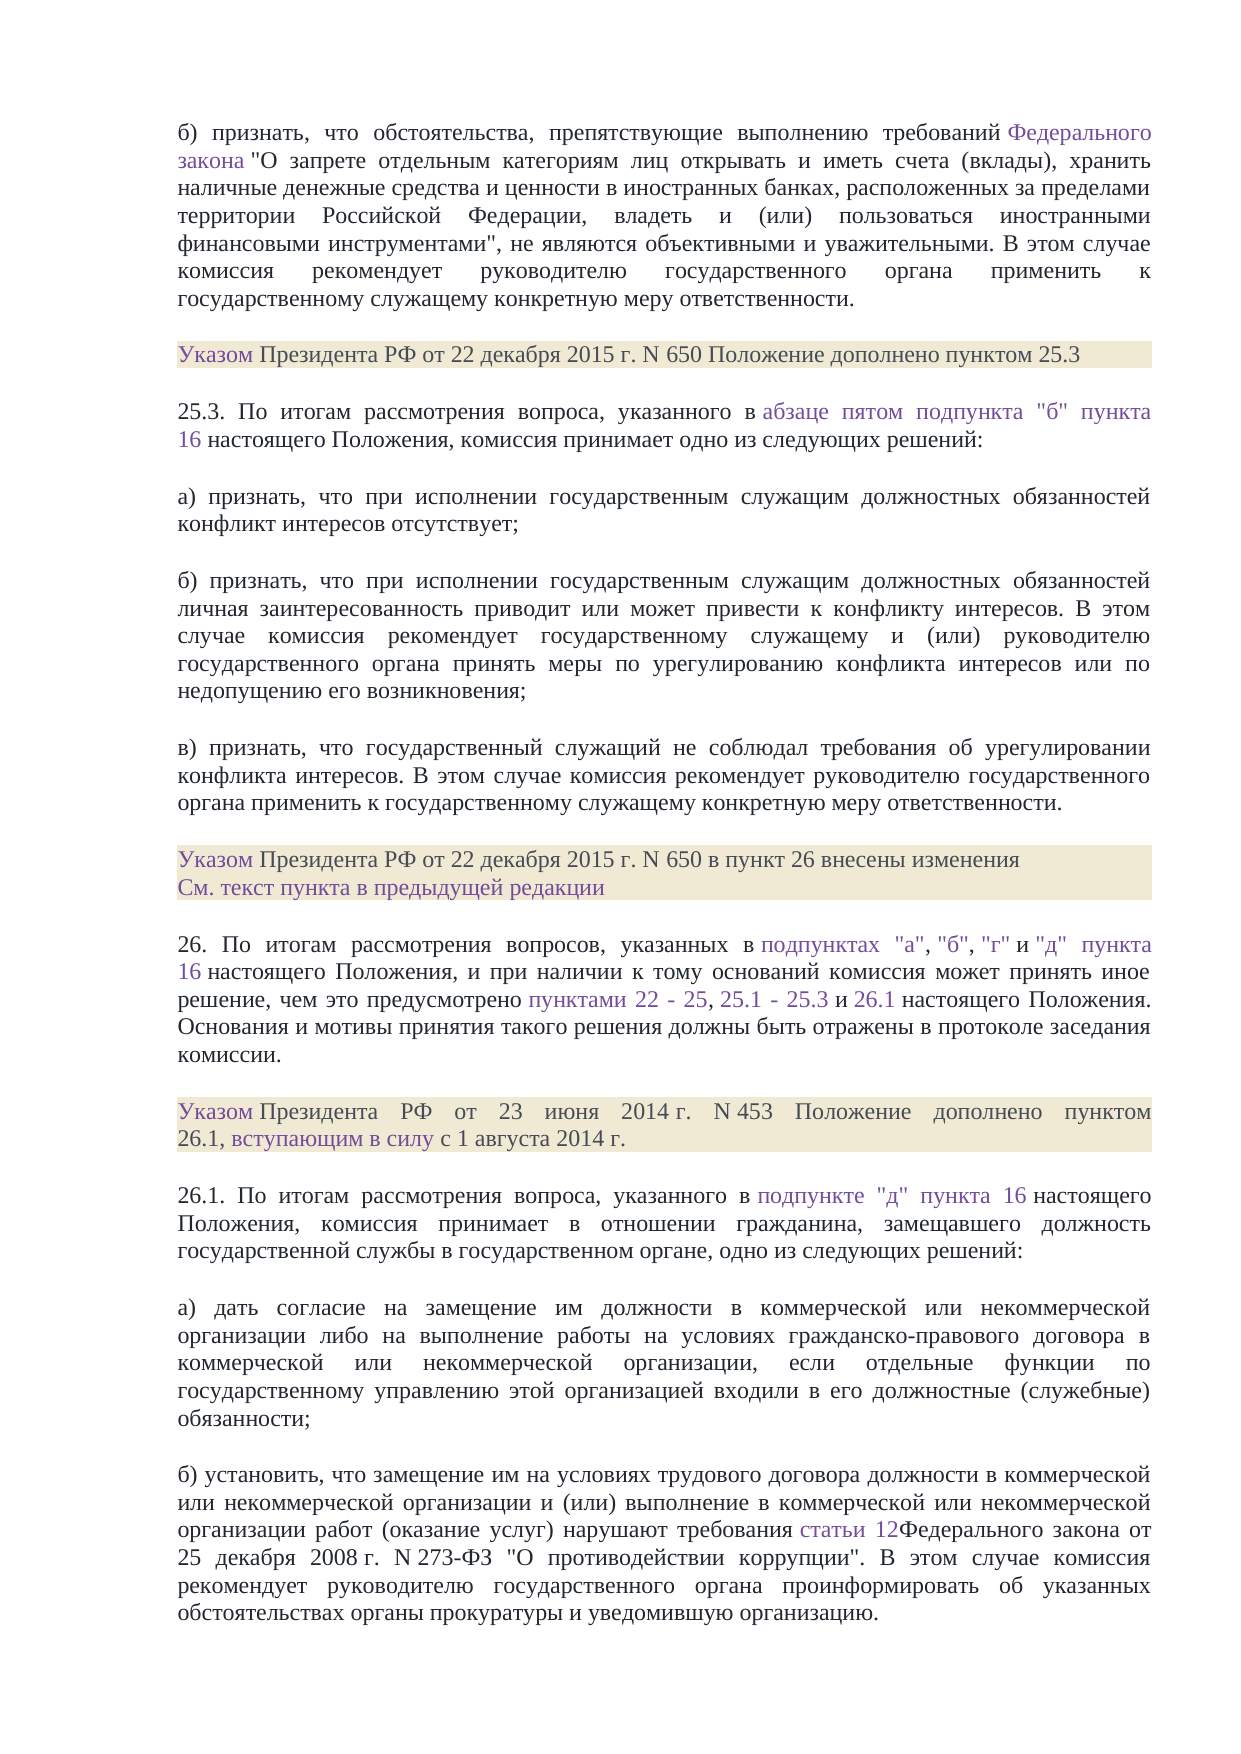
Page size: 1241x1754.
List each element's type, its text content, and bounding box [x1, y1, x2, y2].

text а) признать, что при исполнении государственным служащим должностных обязанностей конфликт интересов отсутствует; [177, 482, 1152, 537]
text Указом Президента РФ от 22 декабря 2015 г. N 650 в пункт 26 внесены изменения [177, 845, 1152, 873]
text в) признать, что государственный служащий не соблюдал требования об урегулировании конфликта интересов. В этом случае комиссия рекомендует руководителю государственного органа применить к государственному служащему конкретную меру ответственности. [177, 733, 1152, 816]
text 25.3. По итогам рассмотрения вопроса, указанного в абзаце пятом подпункта "б" пункта 16 настоящего Положения, комиссия принимает одно из следующих решений: [177, 397, 1152, 452]
text Указом Президента РФ от 22 декабря 2015 г. N 650 Положение дополнено пунктом 25.3 [177, 341, 1152, 368]
text б) признать, что обстоятельства, препятствующие выполнению требований Федерального закона "О запрете отдельным категориям лиц открывать и иметь счета (вклады), хранить наличные денежные средства и ценности в иностранных банках, расположенных за пределами территории Российской Федерации, владеть и (или) пользоваться иностранными финансовыми инструментами", не являются объективными и уважительными. В этом случае комиссия рекомендует руководителю государственного органа применить к государственному служащему конкретную меру ответственности. [177, 118, 1152, 311]
text Указом Президента РФ от 23 июня 2014 г. N 453 Положение дополнено пунктом 26.1, вступающим в силу с 1 августа 2014 г. [177, 1097, 1152, 1152]
text 26. По итогам рассмотрения вопросов, указанных в подпунктах "а", "б", "г" и "д" пункта 16 настоящего Положения, и при наличии к тому оснований комиссия может принять иное решение, чем это предусмотрено пунктами 22 - 25, 25.1 - 25.3 и 26.1 настоящего Положения. Основания и мотивы принятия такого решения должны быть отражены в протоколе заседания комиссии. [177, 929, 1152, 1068]
text а) дать согласие на замещение им должности в коммерческой или некоммерческой организации либо на выполнение работы на условиях гражданско-правового договора в коммерческой или некоммерческой организации, если отдельные функции по государственному управлению этой организацией входили в его должностные (служебные) обязанности; [177, 1293, 1152, 1431]
text 26.1. По итогам рассмотрения вопроса, указанного в подпункте "д" пункта 16 настоящего Положения, комиссия принимает в отношении гражданина, замещавшего должность государственной службы в государственном органе, одно из следующих решений: [177, 1181, 1152, 1264]
text б) установить, что замещение им на условиях трудового договора должности в коммерческой или некоммерческой организации и (или) выполнение в коммерческой или некоммерческой организации работ (оказание услуг) нарушают требования статьи 12Федерального закона от 25 декабря 2008 г. N 273-ФЗ "О противодействии коррупции". В этом случае комиссия рекомендует руководителю государственного органа проинформировать об указанных обстоятельствах органы прокуратуры и уведомившую организацию. [177, 1460, 1152, 1626]
text См. текст пункта в предыдущей редакции [177, 873, 1152, 900]
text б) признать, что при исполнении государственным служащим должностных обязанностей личная заинтересованность приводит или может привести к конфликту интересов. В этом случае комиссия рекомендует государственному служащему и (или) руководителю государственного органа принять меры по урегулированию конфликта интересов или по недопущению его возникновения; [177, 566, 1152, 704]
